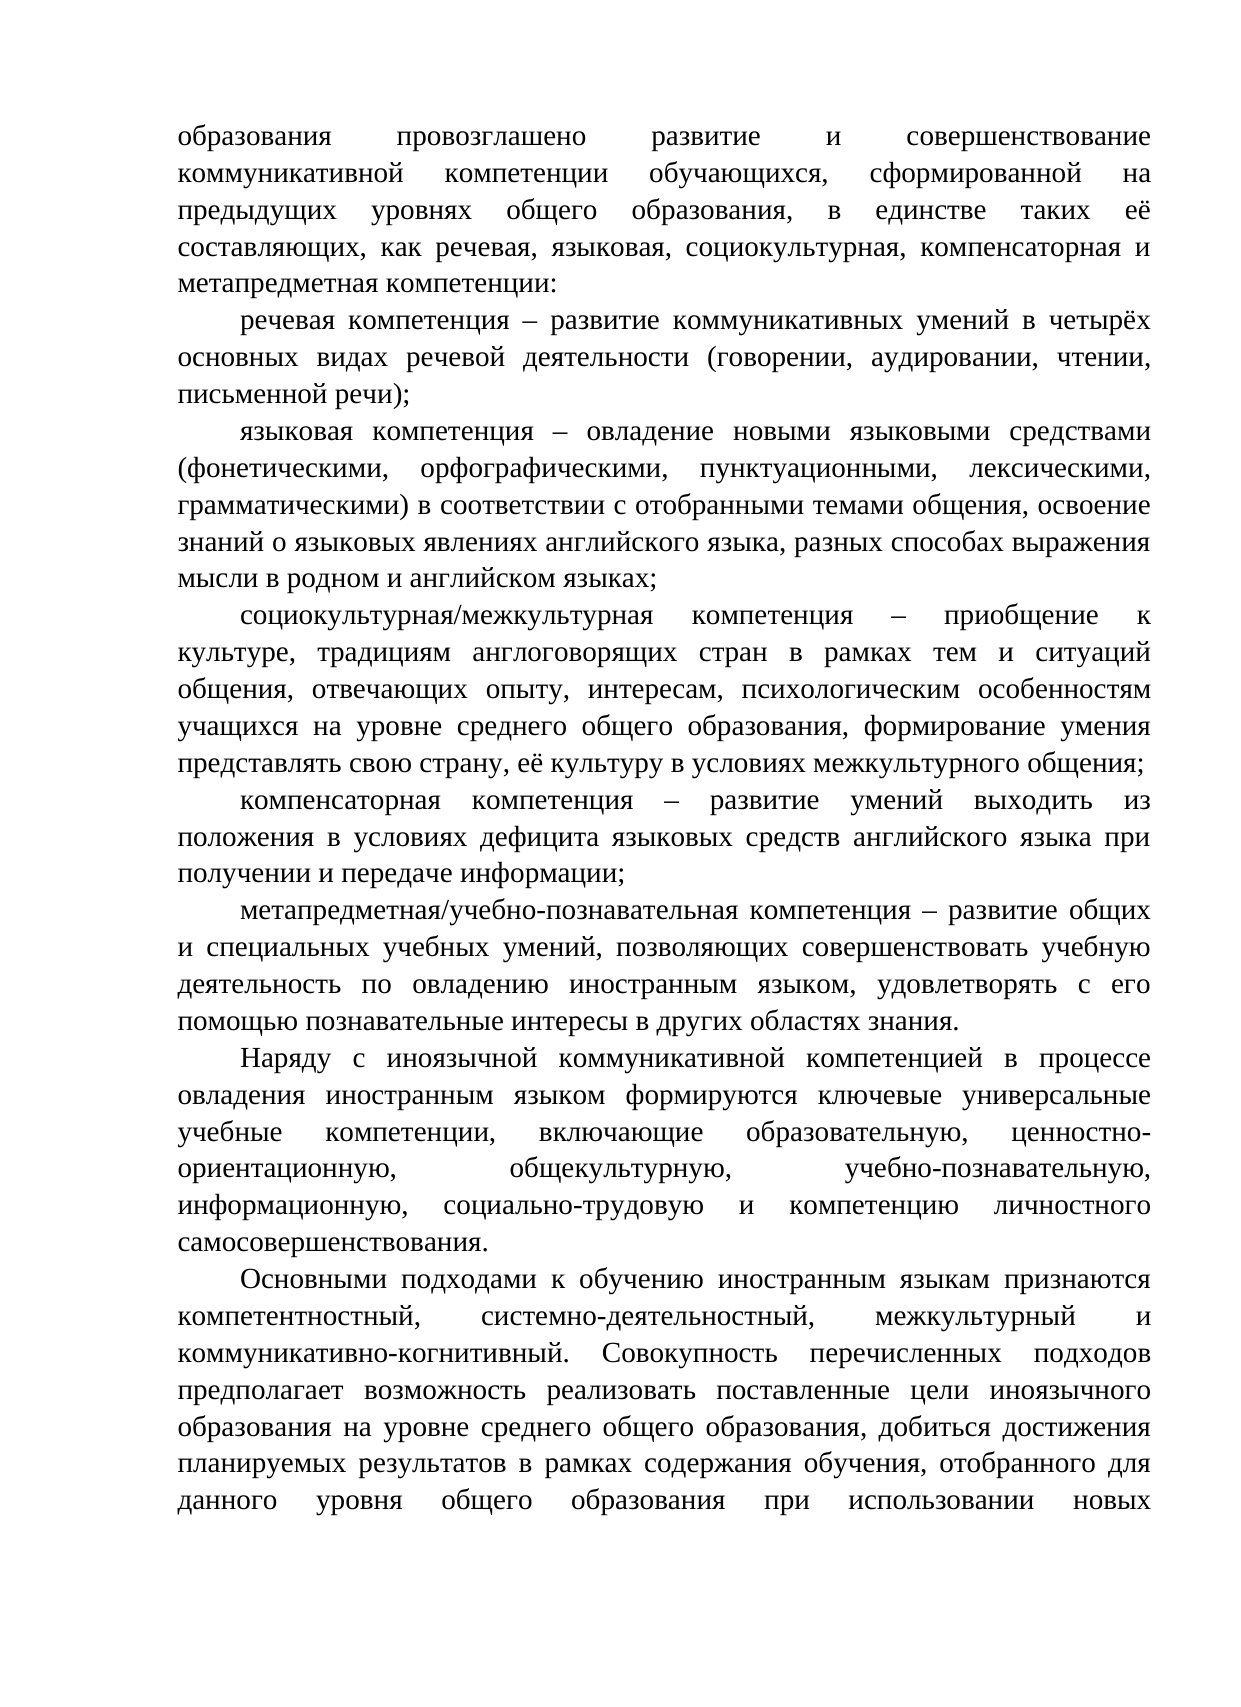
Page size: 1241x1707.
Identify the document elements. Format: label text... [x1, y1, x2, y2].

text метапредметная/учебно-познавательная компетенция – развитие общих и специальных учебных умений, позволяющих совершенствовать учебную деятельность по овладению иностранным языком, удовлетворять с его помощью познавательные интересы в других областях знания. [177, 892, 1152, 1037]
text компенсаторная компетенция – развитие умений выходить из положения в условиях дефицита языковых средств английского языка при получении и передаче информации; [177, 782, 1152, 889]
text социокультурная/межкультурная компетенция – приобщение к культуре, традициям англоговорящих стран в рамках тем и ситуаций общения, отвечающих опыту, интересам, психологическим особенностям учащихся на уровне среднего общего образования, формирование умения представлять свою страну, её культуру в условиях межкультурного общения; [177, 597, 1152, 778]
text языковая компетенция – овладение новыми языковыми средствами (фонетическими, орфографическими, пунктуационными, лексическими, грамматическими) в соответствии с отобранными темами общения, освоение знаний о языковых явлениях английского языка, разных способах выражения мысли в родном и английском языках; [177, 413, 1152, 594]
text Наряду с иноязычной коммуникативной компетенцией в процессе овладения иностранным языком формируются ключевые универсальные учебные компетенции, включающие образовательную, ценностно-ориентационную, общекультурную, учебно-познавательную, информационную, социально-трудовую и компетенцию личностного самосовершенствования. [177, 1040, 1152, 1258]
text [177, 1261, 1152, 1516]
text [177, 118, 1152, 299]
text речевая компетенция – развитие коммуникативных умений в четырёх основных видах речевой деятельности (говорении, аудировании, чтении, письменной речи); [177, 302, 1152, 410]
